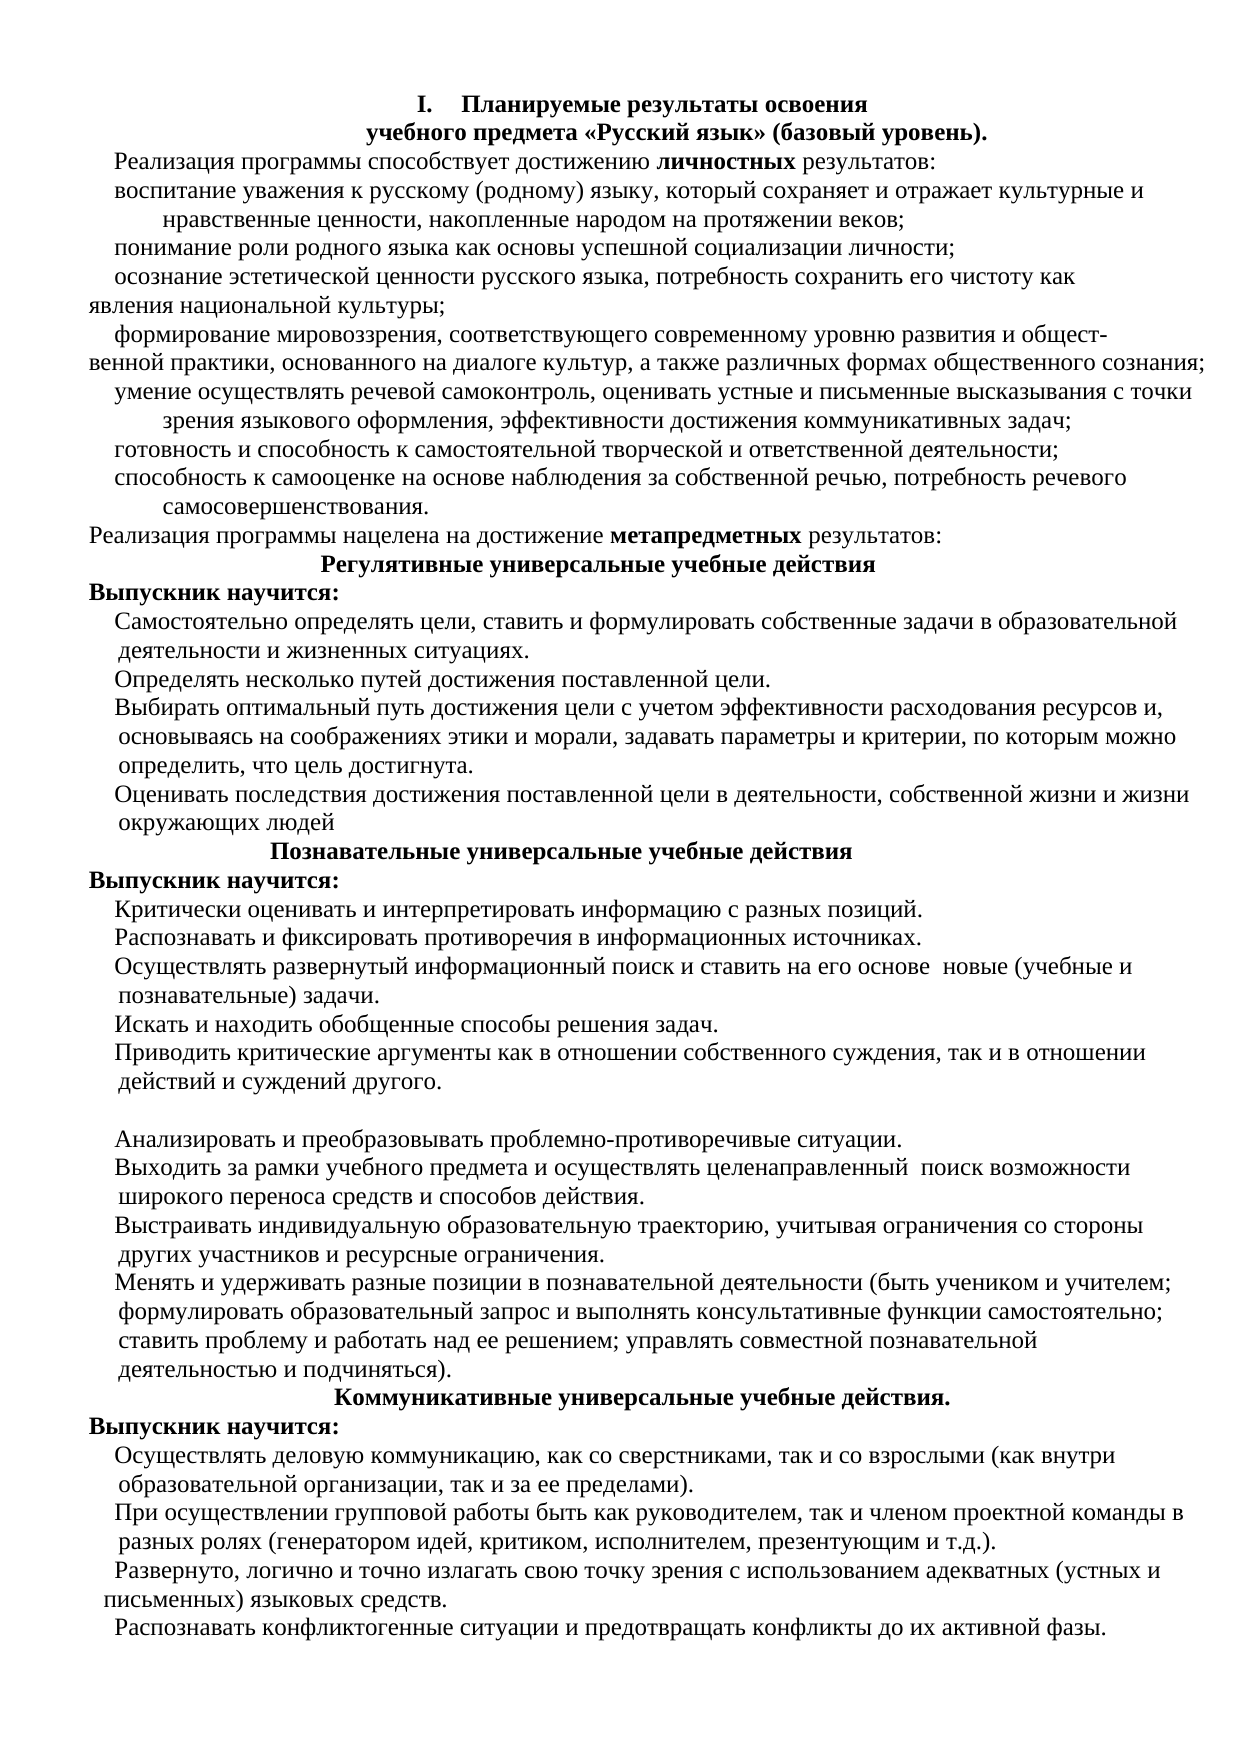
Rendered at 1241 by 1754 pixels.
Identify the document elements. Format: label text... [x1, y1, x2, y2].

text  Оценивать последствия достижения поставленной цели в деятельности, собственной жизни и жизни окружающих людей [88, 779, 1196, 836]
text венной практики, основанного на диалоге культур, а также различных формах общественного сознания; [88, 347, 1226, 376]
text  Искать и находить обобщенные способы решения задач. [88, 1009, 1196, 1037]
text  Осуществлять развернутый информационный поиск и ставить на его основе новые (учебные и познавательные) задачи. [88, 951, 1196, 1009]
text  готовность и способность к самостоятельной творческой и ответственной деятельности; [88, 434, 1226, 462]
text  Распознавать и фиксировать противоречия в информационных источниках. [88, 922, 1196, 951]
text Регулятивные универсальные учебные действия [133, 549, 1196, 577]
text Реализация программы способствует достижению личностных результатов: [88, 146, 1226, 175]
text  Определять несколько путей достижения поставленной цели. [88, 664, 1196, 692]
text  Осуществлять деловую коммуникацию, как со сверстниками, так и со взрослыми (как внутри образовательной организации, так и за ее пределами). [88, 1440, 1196, 1497]
text  Критически оценивать и интерпретировать информацию с разных позиций. [88, 894, 1196, 922]
text  воспитание уважения к русскому (родному) языку, который сохраняет и отражает культурные и нравственные ценности, накопленные народом на протяжении веков; [88, 175, 1226, 232]
text  Выбирать оптимальный путь достижения цели с учетом эффективности расходования ресурсов и, основываясь на соображениях этики и морали, задавать параметры и критерии, по которым можно определить, что цель достигнута. [88, 692, 1196, 779]
text  Самостоятельно определять цели, ставить и формулировать собственные задачи в образовательной деятельности и жизненных ситуациях. [88, 606, 1196, 664]
text  осознание эстетической ценности русского языка, потребность сохранить его чистоту как [88, 261, 1226, 290]
text Выпускник научится: [88, 577, 1196, 606]
text  Выходить за рамки учебного предмета и осуществлять целенаправленный поиск возможности широкого переноса средств и способов действия. [88, 1152, 1196, 1210]
text  Распознавать конфликтогенные ситуации и предотвращать конфликты до их активной фазы. [88, 1612, 1196, 1641]
text Коммуникативные универсальные учебные действия. [88, 1382, 1196, 1411]
text  способность к самооценке на основе наблюдения за собственной речью, потребность речевого самосовершенствования. [88, 462, 1226, 520]
text  Менять и удерживать разные позиции в познавательной деятельности (быть учеником и учителем; формулировать образовательный запрос и выполнять консультативные функции самостоятельно; ставить проблему и работать над ее решением; управлять совместной познавательной деятельностью и подчиняться). [88, 1267, 1196, 1382]
text Выпускник научится: [88, 1411, 1196, 1440]
text явления национальной культуры; [88, 290, 1226, 319]
list Планируемые результаты освоения [88, 89, 1196, 117]
text  понимание роли родного языка как основы успешной социализации личности; [88, 232, 1226, 261]
text учебного предмета «Русский язык» (базовый уровень). [88, 117, 1196, 146]
text  Анализировать и преобразовывать проблемно-противоречивые ситуации. [88, 1124, 1196, 1152]
text  формирование мировоззрения, соответствующего современному уровню развития и общест- [88, 319, 1226, 347]
text  Развернуто, логично и точно излагать свою точку зрения с использованием адекватных (устных и письменных) языковых средств. [88, 1555, 1196, 1612]
text  Выстраивать индивидуальную образовательную траекторию, учитывая ограничения со стороны других участников и ресурсные ограничения. [88, 1210, 1196, 1267]
text Познавательные универсальные учебные действия [88, 836, 1196, 865]
text Реализация программы нацелена на достижение метапредметных результатов: [88, 520, 1226, 549]
text  Приводить критические аргументы как в отношении собственного суждения, так и в отношении действий и суждений другого. [88, 1037, 1196, 1095]
text Выпускник научится: [88, 865, 1196, 894]
text  умение осуществлять речевой самоконтроль, оценивать устные и письменные высказывания с точки зрения языкового оформления, эффективности достижения коммуникативных задач; [88, 376, 1226, 434]
text  При осуществлении групповой работы быть как руководителем, так и членом проектной команды в разных ролях (генератором идей, критиком, исполнителем, презентующим и т.д.). [88, 1497, 1196, 1555]
